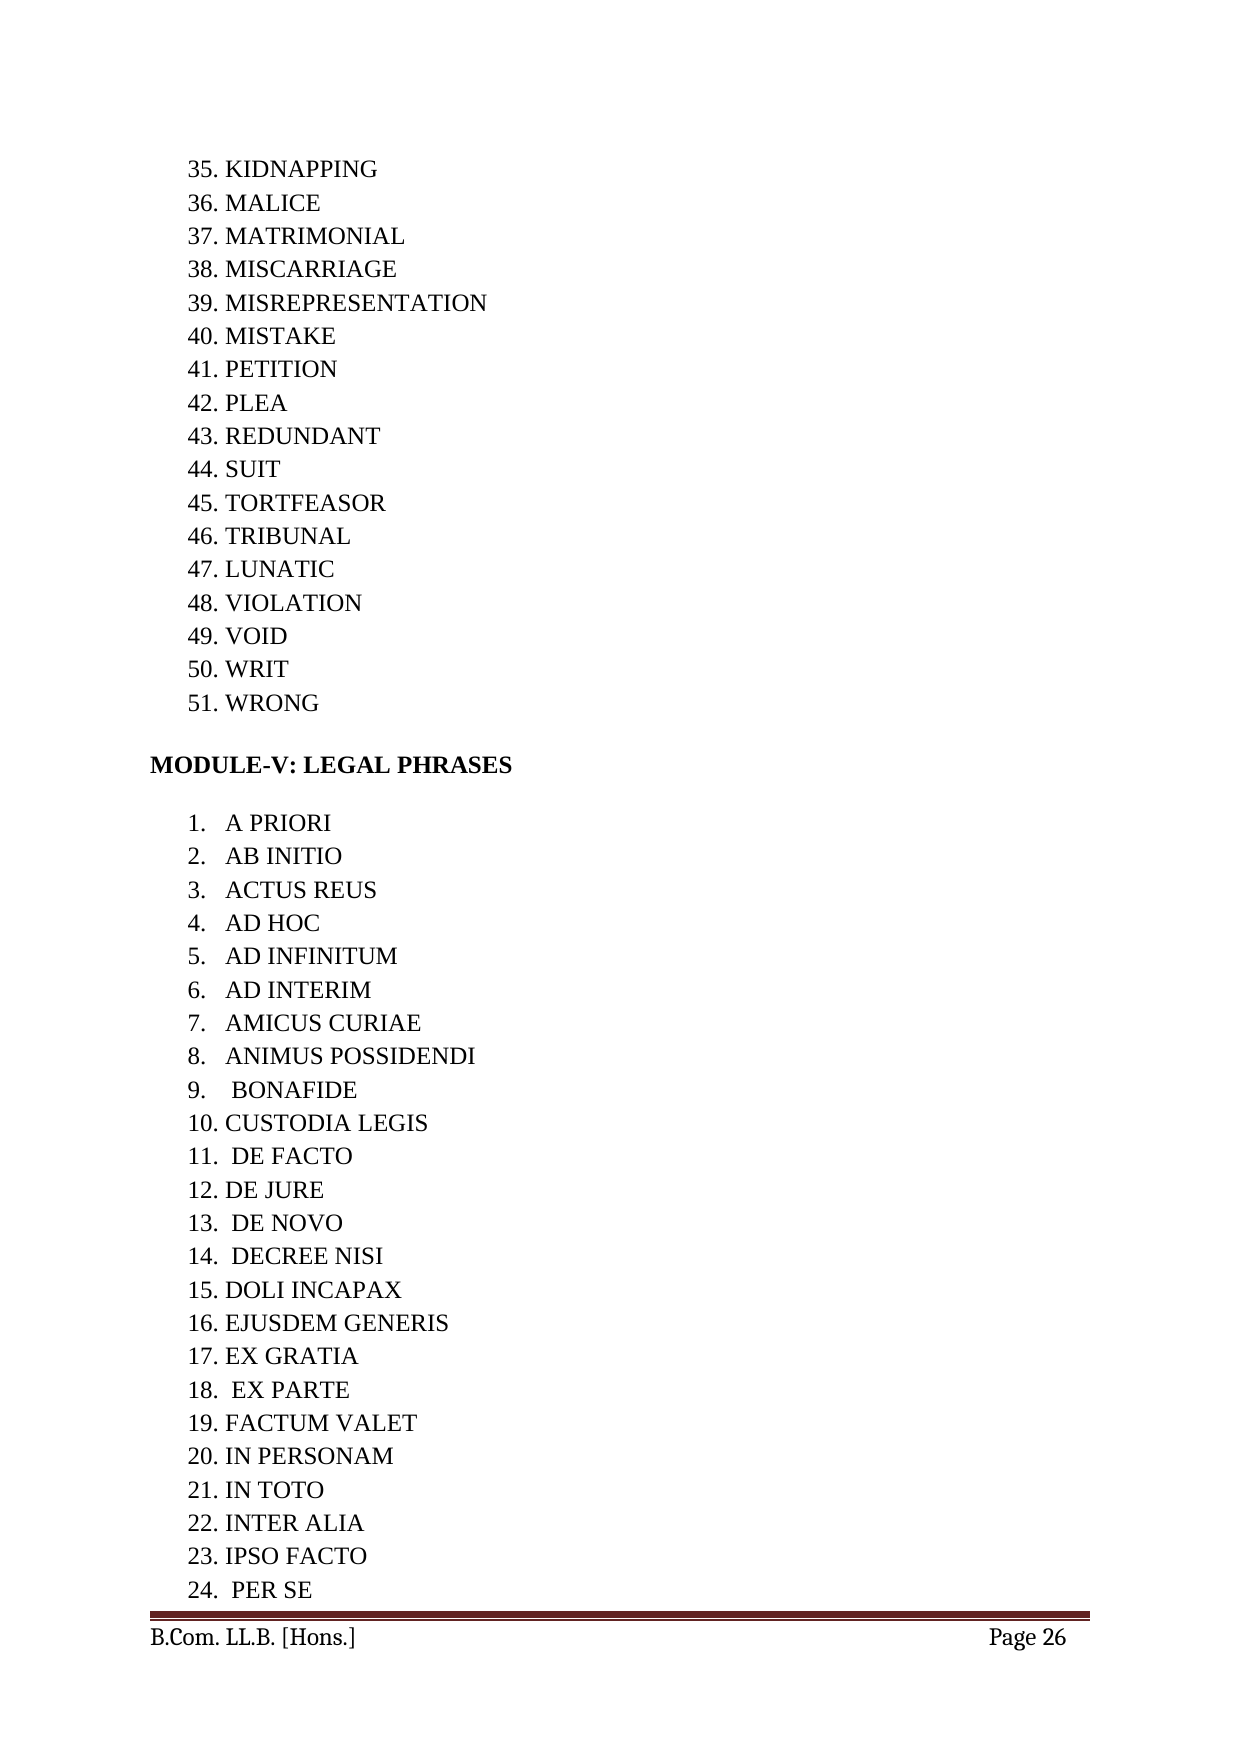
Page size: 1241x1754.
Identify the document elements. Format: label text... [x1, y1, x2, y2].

list PER SE [187, 1570, 1090, 1603]
list DECREE NISI [187, 1237, 1090, 1270]
list MATRIMONIAL [187, 217, 1090, 250]
text MODULE-V: LEGAL PHRASES [150, 750, 1090, 778]
list IN PERSONAM [187, 1437, 1090, 1470]
list INTER ALIA [187, 1503, 1090, 1537]
list SUIT [187, 450, 1090, 483]
list WRIT [187, 650, 1090, 683]
list IN TOTO [187, 1470, 1090, 1503]
list AD HOC [187, 903, 1090, 937]
list AD INFINITUM [187, 937, 1090, 970]
list LUNATIC [187, 550, 1090, 583]
list VIOLATION [187, 583, 1090, 617]
list EX PARTE [187, 1370, 1090, 1403]
list ACTUS REUS [187, 870, 1090, 903]
list AB INITIO [187, 837, 1090, 870]
list ANIMUS POSSIDENDI [187, 1037, 1090, 1070]
list KIDNAPPING [187, 150, 1090, 183]
list AMICUS CURIAE [187, 1003, 1090, 1037]
list CUSTODIA LEGIS [187, 1103, 1090, 1137]
list MISREPRESENTATION [187, 283, 1090, 317]
list MALICE [187, 183, 1090, 217]
list DE FACTO [187, 1137, 1090, 1170]
list MISTAKE [187, 317, 1090, 350]
list DE JURE [187, 1170, 1090, 1203]
list EX GRATIA [187, 1337, 1090, 1370]
list EJUSDEM GENERIS [187, 1303, 1090, 1337]
list REDUNDANT [187, 417, 1090, 450]
list IPSO FACTO [187, 1537, 1090, 1570]
list TORTFEASOR [187, 483, 1090, 517]
list DOLI INCAPAX [187, 1270, 1090, 1303]
list VOID [187, 617, 1090, 650]
list DE NOVO [187, 1203, 1090, 1237]
list WRONG [187, 683, 1090, 717]
list AD INTERIM [187, 970, 1090, 1003]
list PLEA [187, 383, 1090, 417]
list TRIBUNAL [187, 517, 1090, 550]
list A PRIORI [187, 803, 1090, 837]
list MISCARRIAGE [187, 250, 1090, 283]
list BONAFIDE [187, 1070, 1090, 1103]
list FACTUM VALET [187, 1403, 1090, 1437]
list PETITION [187, 350, 1090, 383]
